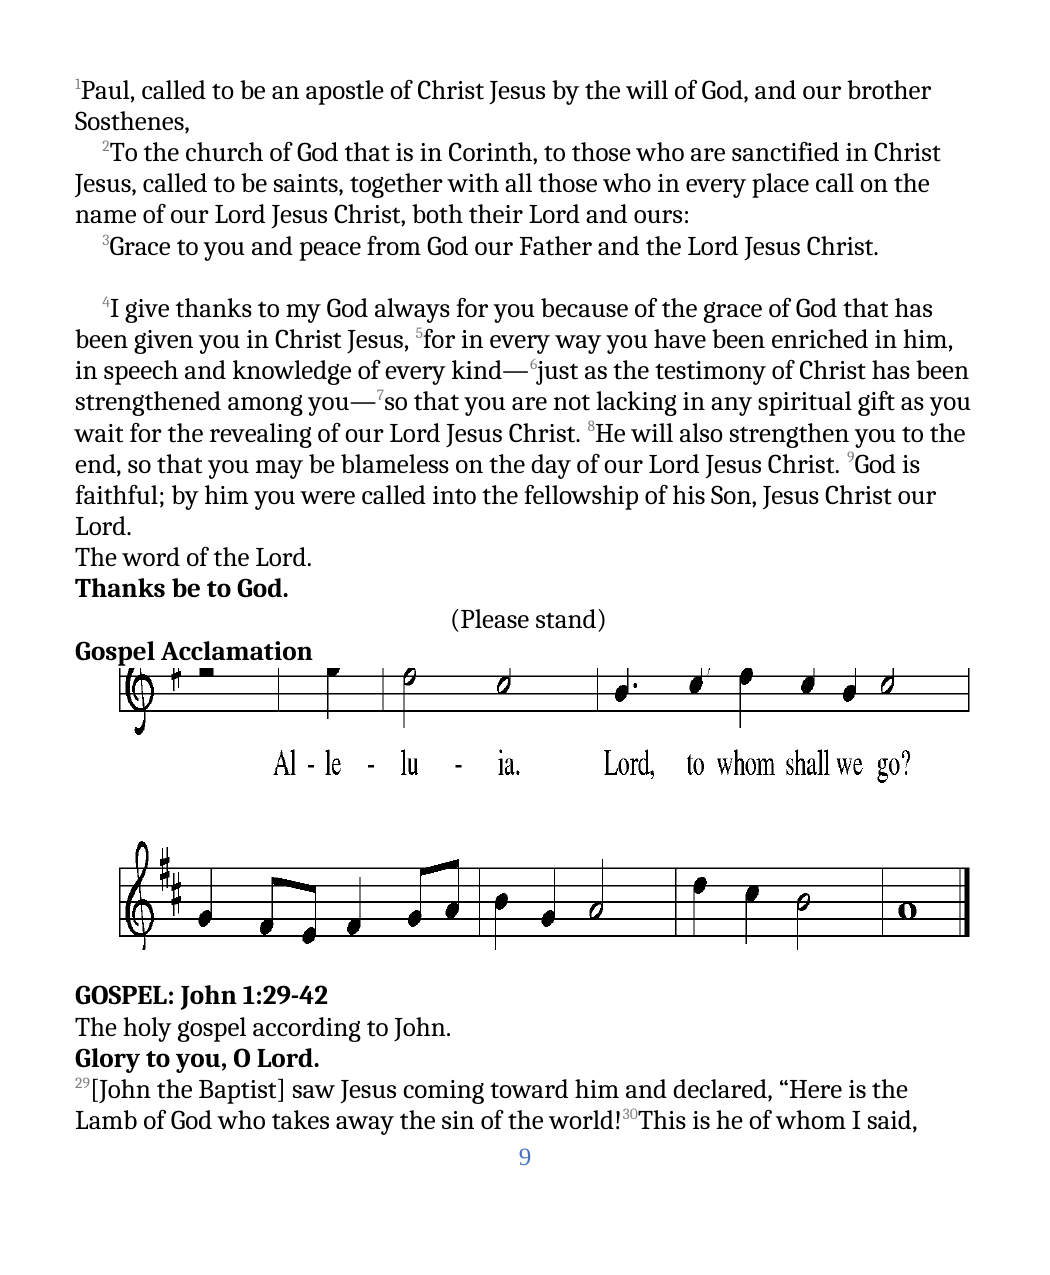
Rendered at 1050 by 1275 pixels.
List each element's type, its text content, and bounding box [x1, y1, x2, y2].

text Gospel Acclamation [75, 636, 975, 667]
picture [75, 668, 1013, 950]
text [75, 1074, 975, 1136]
text 1Paul, called to be an apostle of Christ Jesus by the will of God, and our brother Sosthenes, 2To the church of God that is in Corinth, to those who are sanctified in Christ Jesus, called to be saints, together with all those who in every place call on the name of our Lord Jesus Christ, both their Lord and ours: 3Grace to you and peace from God our Father and the Lord Jesus Christ. 4I give thanks to my God always for you because of the grace of God that has been given you in Christ Jesus, 5for in every way you have been enriched in him, in speech and knowledge of every kind—6just as the testimony of Christ has been strengthened among you—7so that you are not lacking in any spiritual gift as you wait for the revealing of our Lord Jesus Christ. 8He will also strengthen you to the end, so that you may be blameless on the day of our Lord Jesus Christ. 9God is faithful; by him you were called into the fellowship of his Son, Jesus Christ our Lord. [75, 75, 975, 542]
text The holy gospel according to John. [75, 1012, 975, 1043]
text GOSPEL: John 1:29-42 [75, 980, 975, 1012]
text The word of the Lord. [75, 542, 975, 573]
text Glory to you, O Lord. [75, 1043, 975, 1074]
text (Please stand) [75, 604, 975, 636]
text Thanks be to God. [75, 573, 975, 604]
